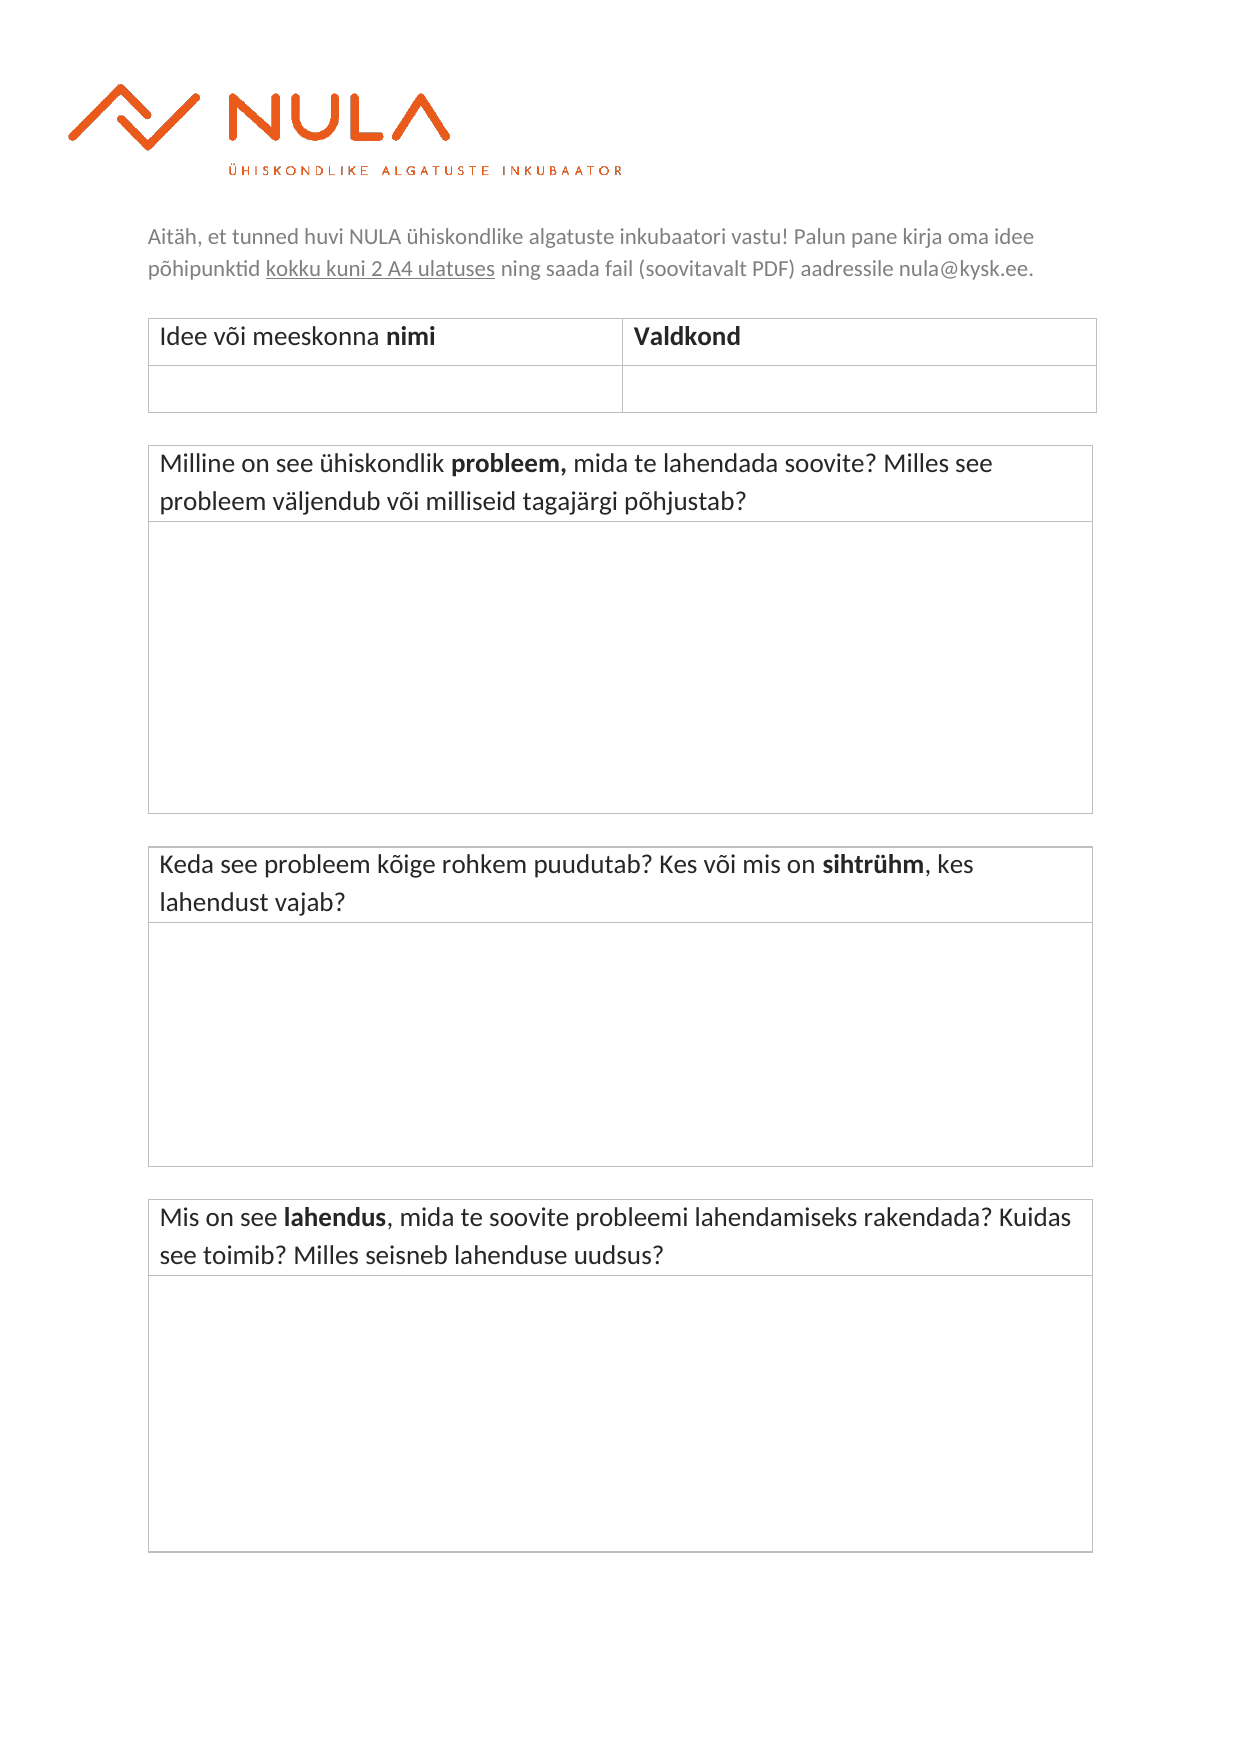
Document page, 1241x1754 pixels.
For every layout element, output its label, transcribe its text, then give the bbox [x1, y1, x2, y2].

table_header Mis on see lahendus, mida te soovite probleemi lahendamiseks rakendada? Kuidas see toimib? Milles seisneb lahenduse uudsus? [149, 1200, 1092, 1275]
table_cell [149, 366, 622, 412]
table_cell [149, 923, 1092, 1166]
table_header Keda see probleem kõige rohkem puudutab? Kes või mis on sihtrühm, kes lahendust vajab? [149, 848, 1092, 922]
table_header Valdkond [623, 319, 1096, 365]
table_header Idee või meeskonna nimi [149, 319, 622, 365]
table_cell [149, 1276, 1092, 1551]
text Aitäh, et tunned huvi NULA ühiskondlike algatuste inkubaatori vastu! Palun pane kirja oma idee põhipunktid kokku kuni 2 A4 ulatuses ning saada fail (soovitavalt PDF) aadressile nula@kysk.ee. [148, 222, 1093, 282]
table_header Milline on see ühiskondlik probleem, mida te lahendada soovite? Milles see probleem väljendub või milliseid tagajärgi põhjustab? [149, 446, 1092, 521]
picture [58, 73, 631, 186]
table_cell [149, 522, 1092, 813]
table_cell [623, 366, 1096, 412]
